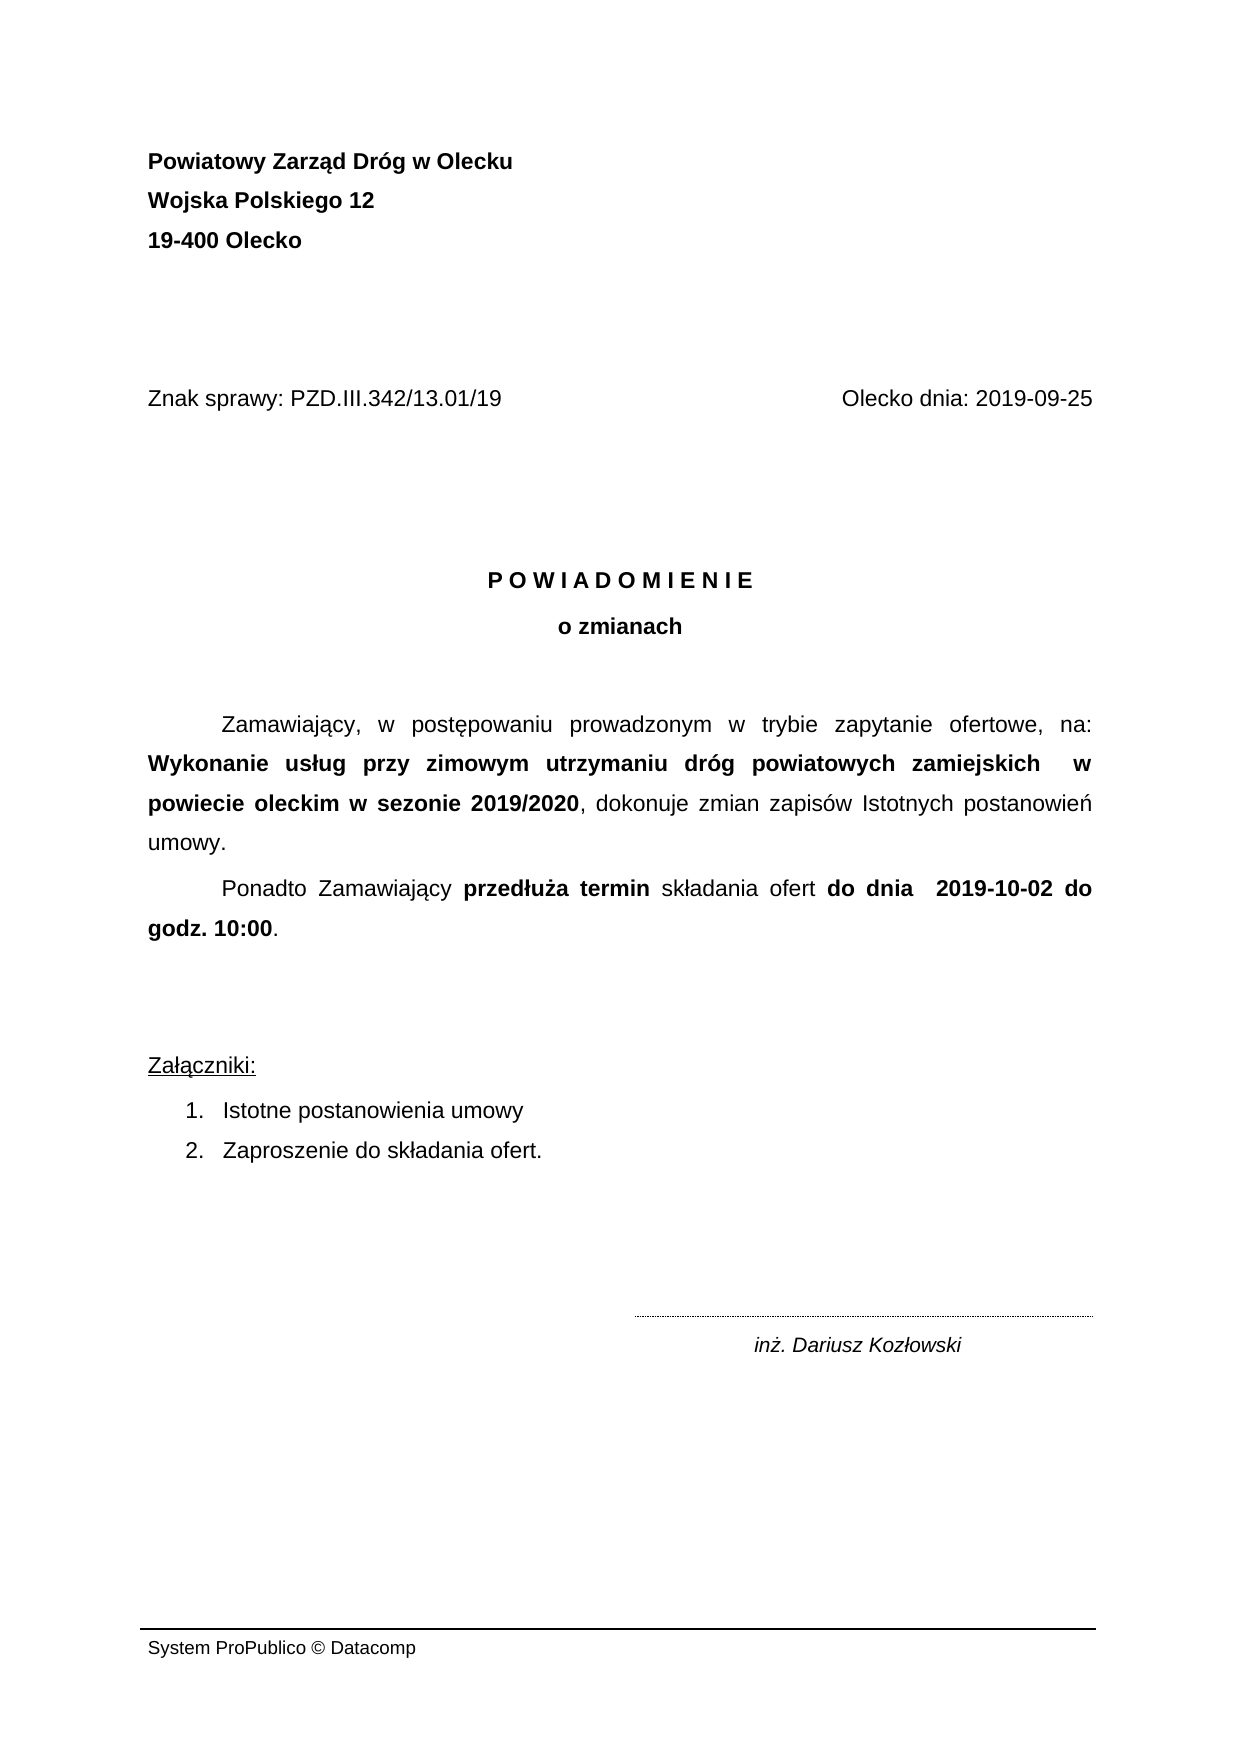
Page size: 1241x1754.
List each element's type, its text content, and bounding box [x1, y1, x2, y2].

text Powiatowy Zarząd Dróg w Olecku [148, 148, 1092, 174]
text Znak sprawy: PZD.III.342/13.01/19 Olecko dnia: 2019-09-25 [148, 384, 1092, 411]
list Zaproszenie do składania ofert. [185, 1137, 1092, 1163]
text Zamawiający, w postępowaniu prowadzonym w trybie zapytanie ofertowe, na: Wykonanie usług przy zimowym utrzymaniu dróg powiatowych zamiejskich w powiecie oleckim w sezonie 2019/2020, dokonuje zmian zapisów Istotnych postanowień umowy. [148, 711, 1092, 856]
text inż. Dariusz Kozłowski [148, 1333, 1092, 1357]
list Istotne postanowienia umowy [185, 1097, 1092, 1124]
text Ponadto Zamawiający przedłuża termin składania ofert do dnia 2019-10-02 do godz. 10:00. [148, 875, 1092, 941]
subtitle P O W I A D O M I E N I E [148, 567, 1092, 594]
text Wojska Polskiego 12 [148, 187, 1092, 213]
text 19-400 Olecko [148, 227, 1092, 253]
text Załączniki: [148, 1052, 1092, 1078]
subtitle o zmianach [148, 613, 1092, 639]
